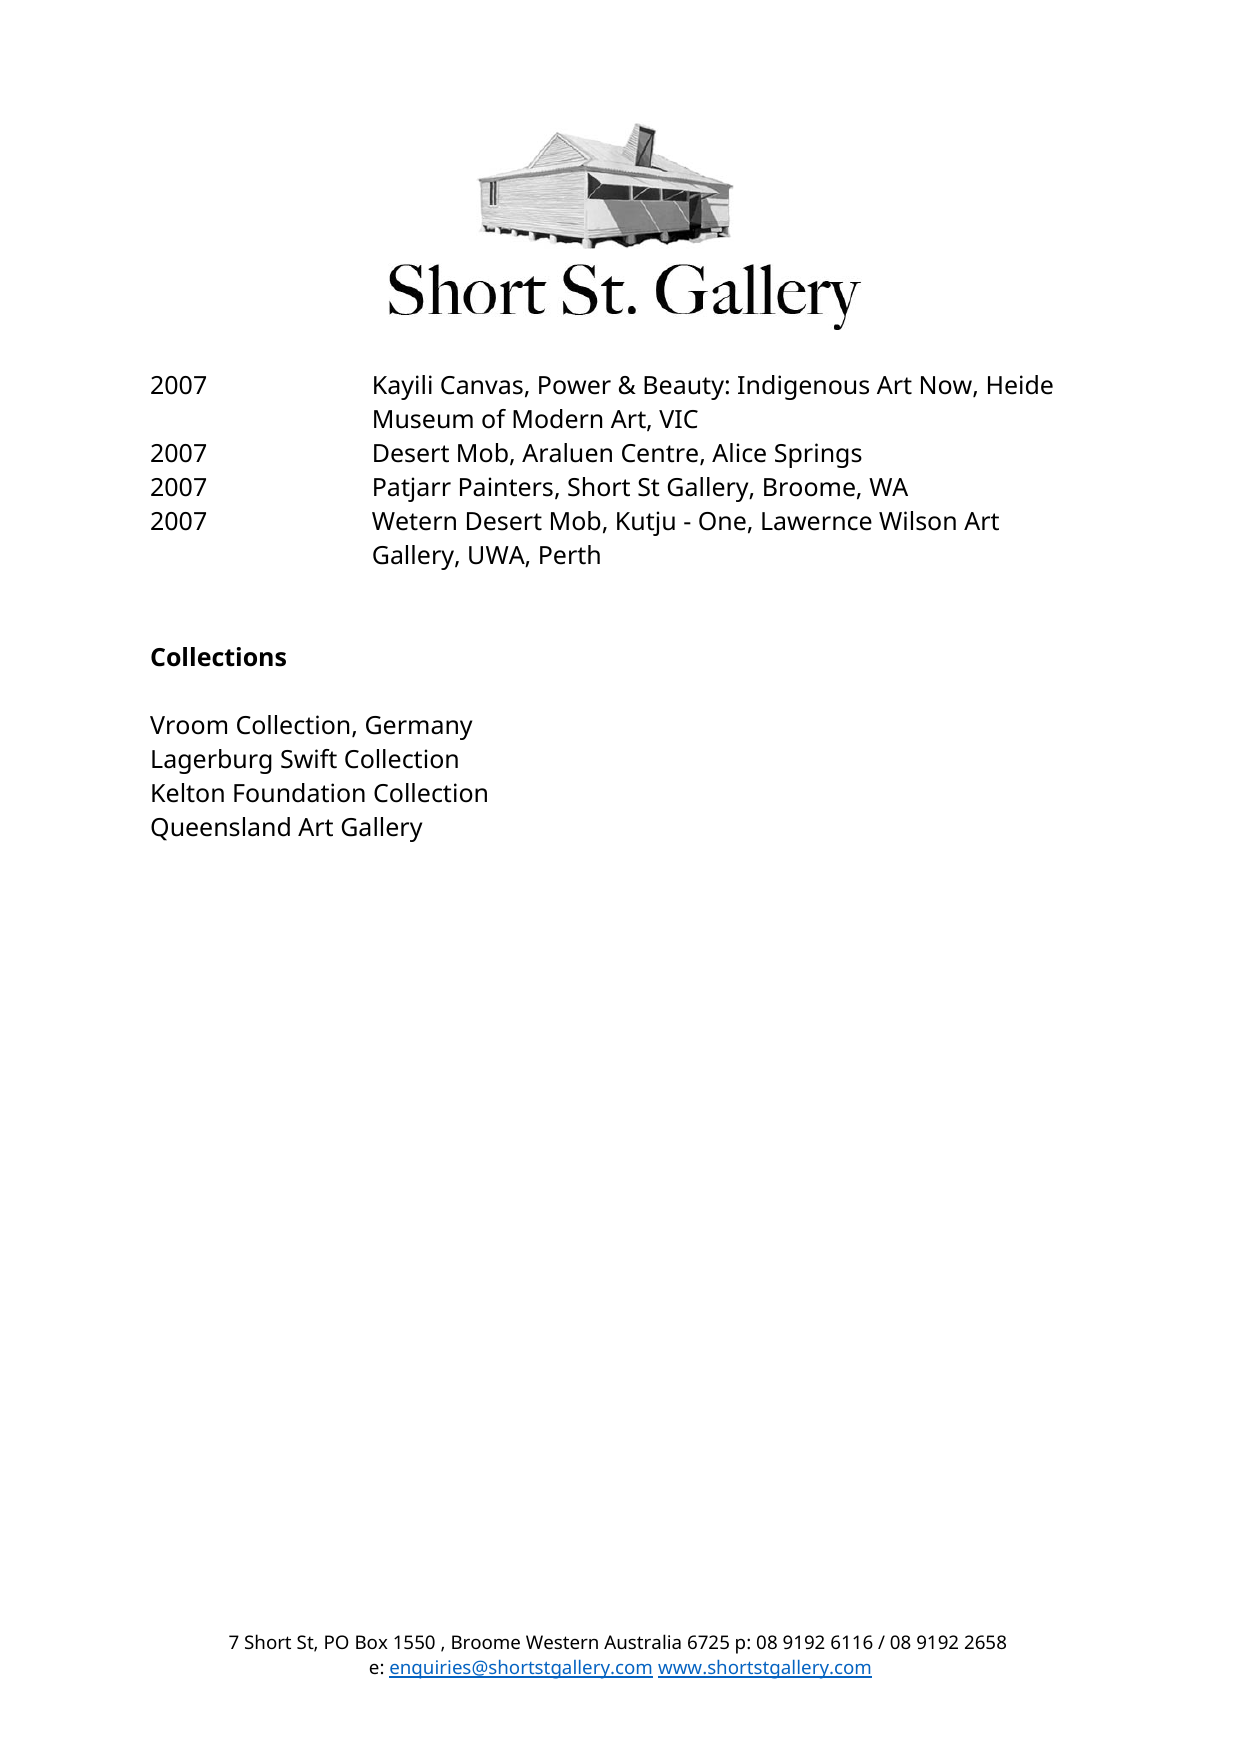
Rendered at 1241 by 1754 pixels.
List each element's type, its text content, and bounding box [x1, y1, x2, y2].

text 2007 Kayili Canvas, Power & Beauty: Indigenous Art Now, Heide Museum of Modern Art, VIC [150, 367, 1090, 435]
picture [367, 107, 873, 368]
text Queensland Art Gallery [150, 810, 1090, 844]
text Collections [150, 640, 1090, 674]
text Lagerburg Swift Collection [150, 742, 1090, 776]
text Vroom Collection, Germany [150, 708, 1090, 742]
text Kelton Foundation Collection [150, 776, 1090, 810]
text 2007 Wetern Desert Mob, Kutju - One, Lawernce Wilson Art Gallery, UWA, Perth [150, 503, 1090, 572]
text 2007 Patjarr Painters, Short St Gallery, Broome, WA [150, 469, 1090, 503]
text 2007 Desert Mob, Araluen Centre, Alice Springs [150, 435, 1090, 469]
